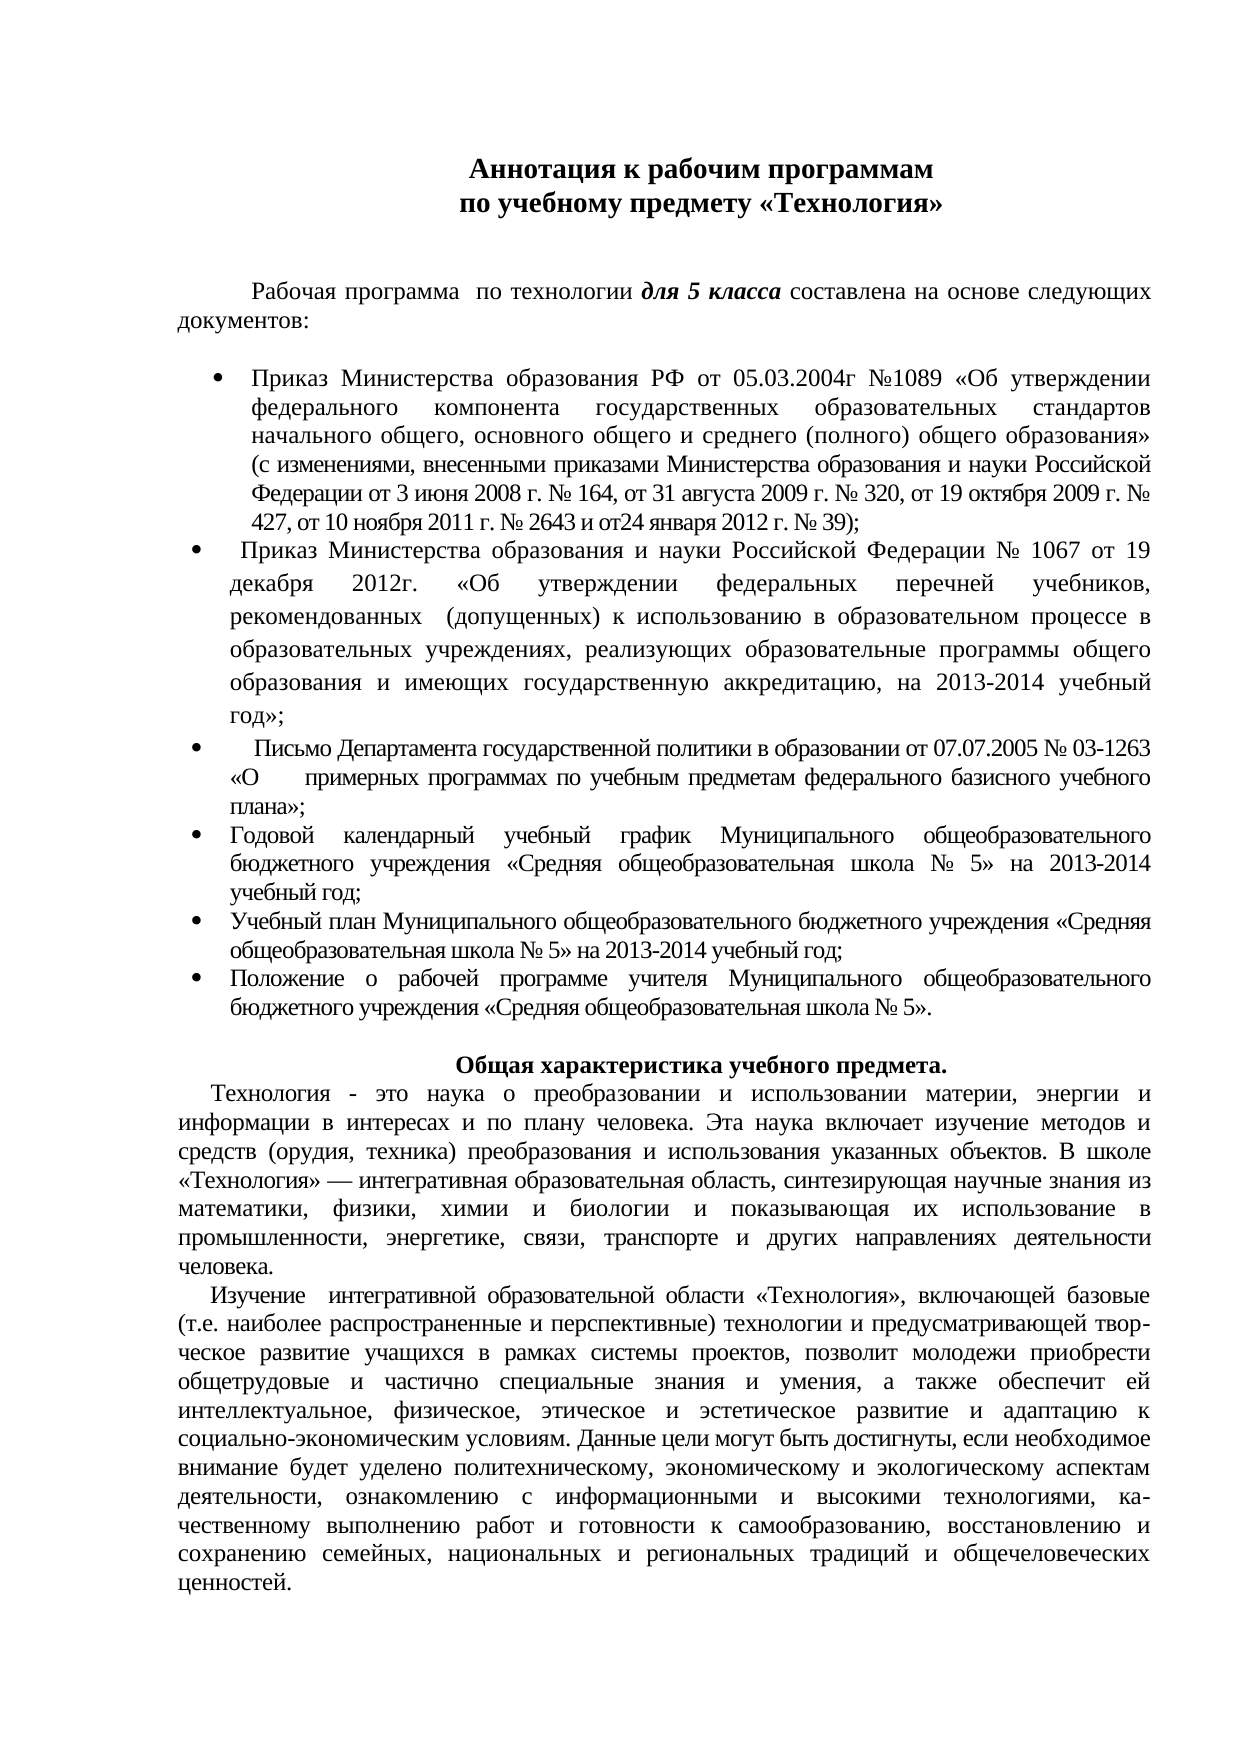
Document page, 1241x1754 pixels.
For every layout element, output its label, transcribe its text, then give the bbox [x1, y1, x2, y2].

list Приказ Министерства образования и науки Российской Федерации № 1067 от 19 декабря 2012г. «Об утверждении федеральных перечней учебников, рекомендованных (допущенных) к использованию в образовательном процессе в образовательных учреждениях, реализующих образовательные программы общего образования и имеющих государственную аккредитацию, на 2013-2014 учебный год»; [192, 535, 1152, 729]
list Письмо Департамента государственной политики в образовании от 07.07.2005 № 03-1263 «О примерных программах по учебным предметам федерального базисного учебного плана»; [192, 733, 1152, 820]
list Учебный план Муниципального общеобразовательного бюджетного учреждения «Средняя общеобразовательная школа № 5» на 2013-2014 учебный год; [192, 906, 1152, 963]
text Аннотация к рабочим программам [177, 152, 1152, 185]
text Технология - это наука о преобразовании и использовании материи, энергии и информации в интересах и по плану человека. Эта наука включает изучение методов и средств (орудия, техника) преобразования и использования указанных объектов. В школе «Технология» — интегративная образовательная область, синтезирующая научные знания из математики, физики, химии и биологии и показывающая их использование в промышленности, энергетике, связи, транспорте и других направлениях деятельности человека. [178, 1078, 1151, 1280]
list Годовой календарный учебный график Муниципального общеобразовательного бюджетного учреждения «Средняя общеобразовательная школа № 5» на 2013-2014 учебный год; [192, 820, 1152, 906]
list Приказ Министерства образования РФ от 05.03.2004г №1089 «Об утверждении федерального компонента государственных образовательных стандартов начального общего, основного общего и среднего (полного) общего образования» (с изменениями, внесенными приказами Министерства образования и науки Российской Федерации от 3 июня 2008 г. № 164, от 31 августа 2009 г. № 320, от 19 октября 2009 г. № 427, от 10 ноября 2011 г. № 2643 и от24 января 2012 г. № 39); [213, 363, 1152, 535]
text Рабочая программа по технологии для 5 класса составлена на основе следующих документов: [177, 276, 1152, 334]
text Общая характеристика учебного предмета. [177, 1050, 1152, 1078]
text Изучение интегративной образовательной области «Технология», включающей базовые (т.е. наиболее распространенные и перспективные) технологии и предусматривающей творческое развитие учащихся в рамках системы проектов, позволит молодежи приобрести общетрудовые и частично специальные знания и умения, а также обеспечит ей интеллектуальное, физическое, этическое и эстетическое развитие и адаптацию к социально-экономическим условиям. Данные цели могут быть достигнуты, если необходимое внимание будет уделено политехническому, экономическому и экологическому аспектам деятельности, ознакомлению с информационными и высокими технологиями, качественному выполнению работ и готовности к самообразованию, восстановлению и сохранению семейных, национальных и региональных традиций и общечеловеческих ценностей. [178, 1280, 1150, 1596]
text по учебному предмету «Технология» [177, 185, 1152, 219]
list Положение о рабочей программе учителя Муниципального общеобразовательного бюджетного учреждения «Средняя общеобразовательная школа № 5». [192, 963, 1152, 1021]
